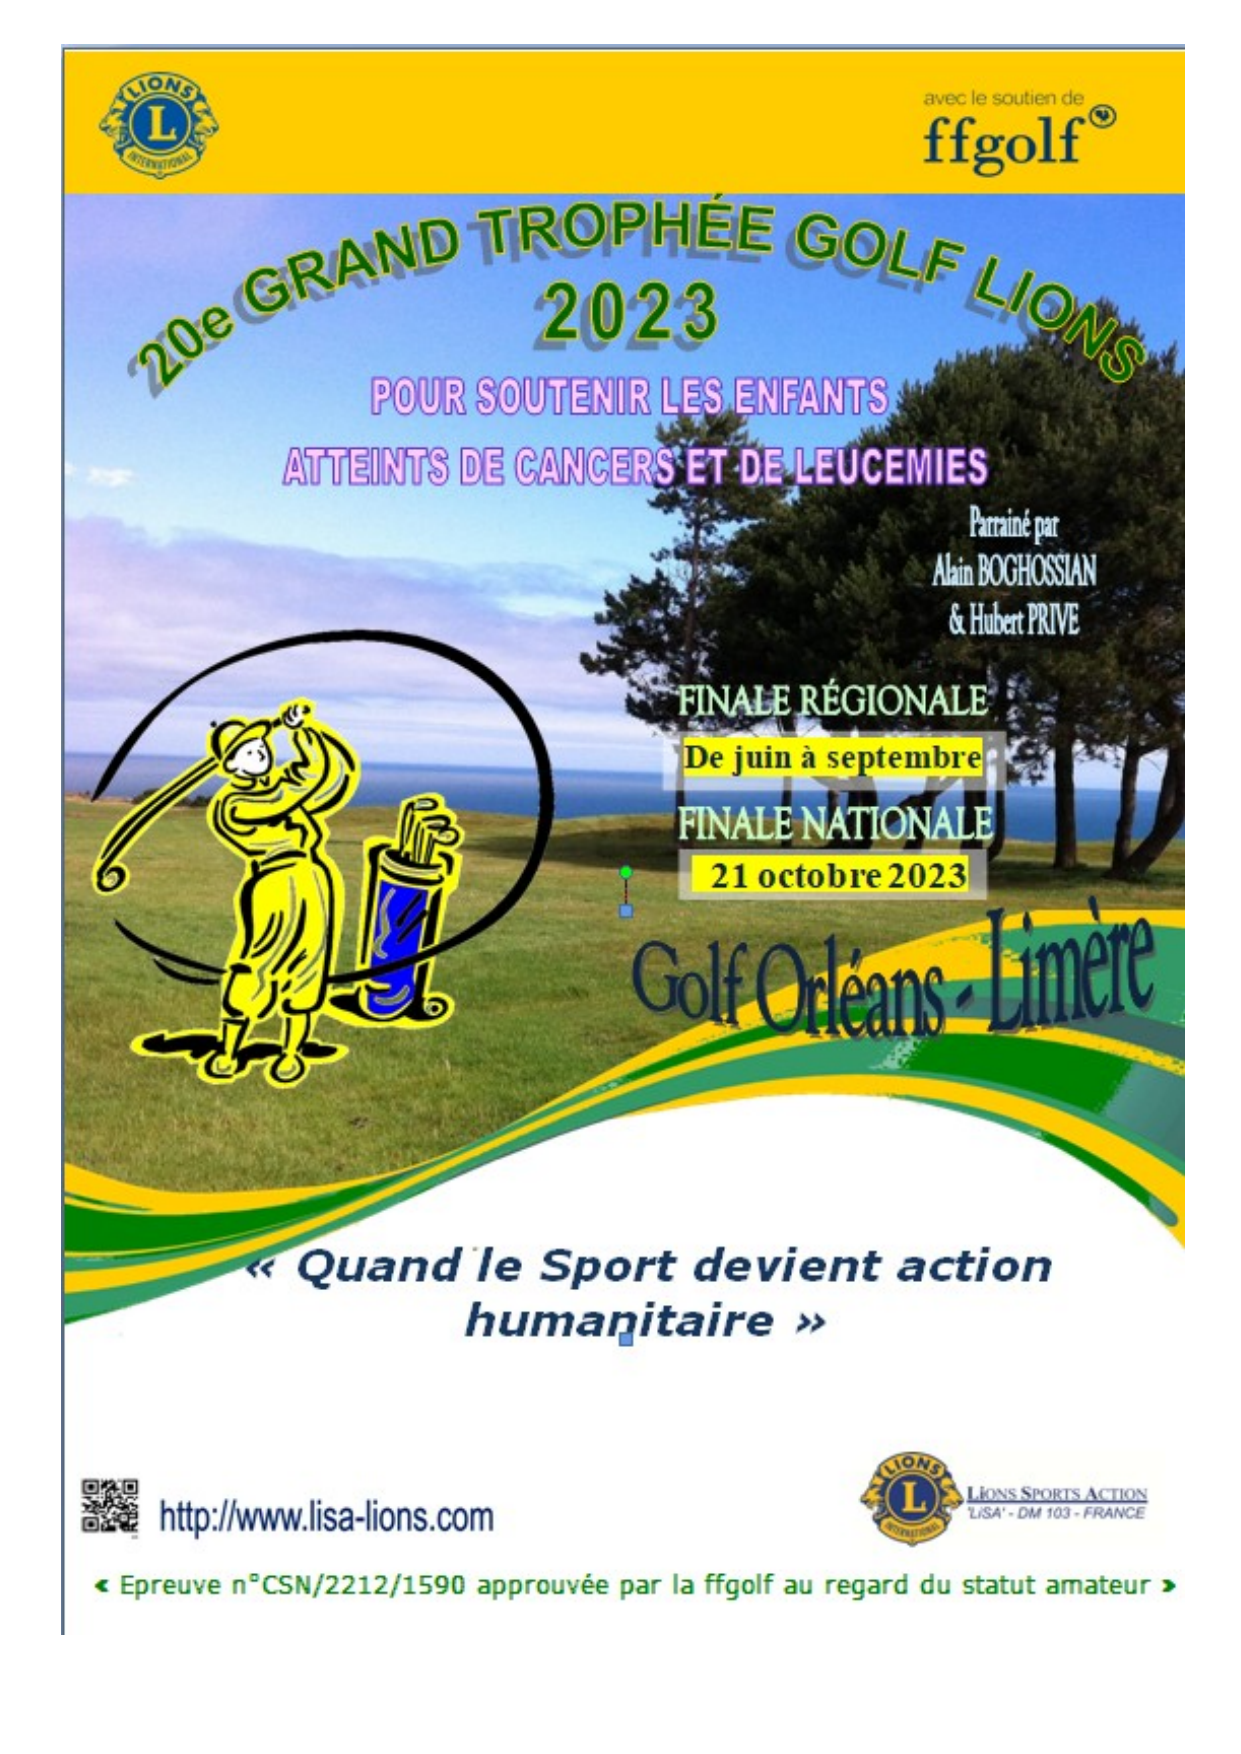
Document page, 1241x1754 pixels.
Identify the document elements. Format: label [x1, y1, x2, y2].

picture [61, 44, 1185, 1635]
